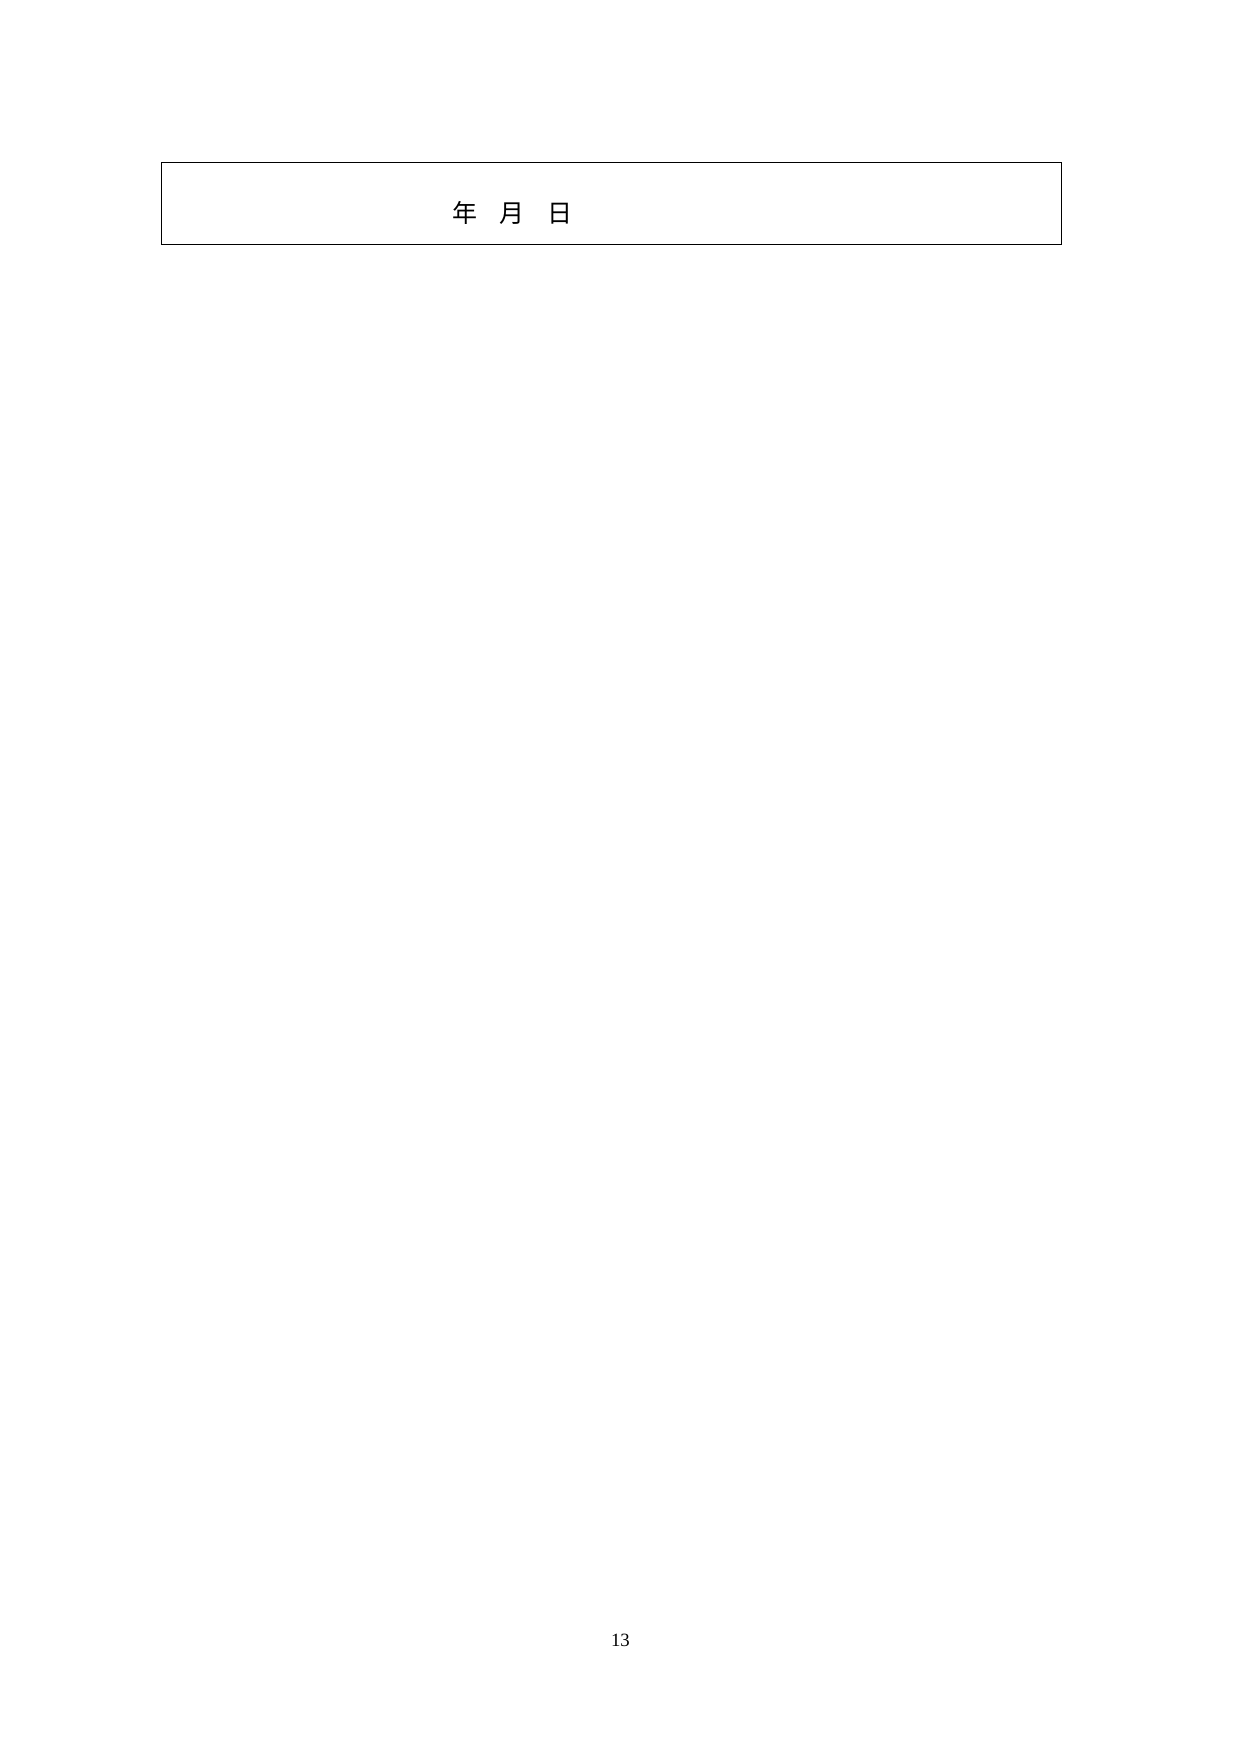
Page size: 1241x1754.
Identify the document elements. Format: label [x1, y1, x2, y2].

table_header [162, 163, 1061, 244]
